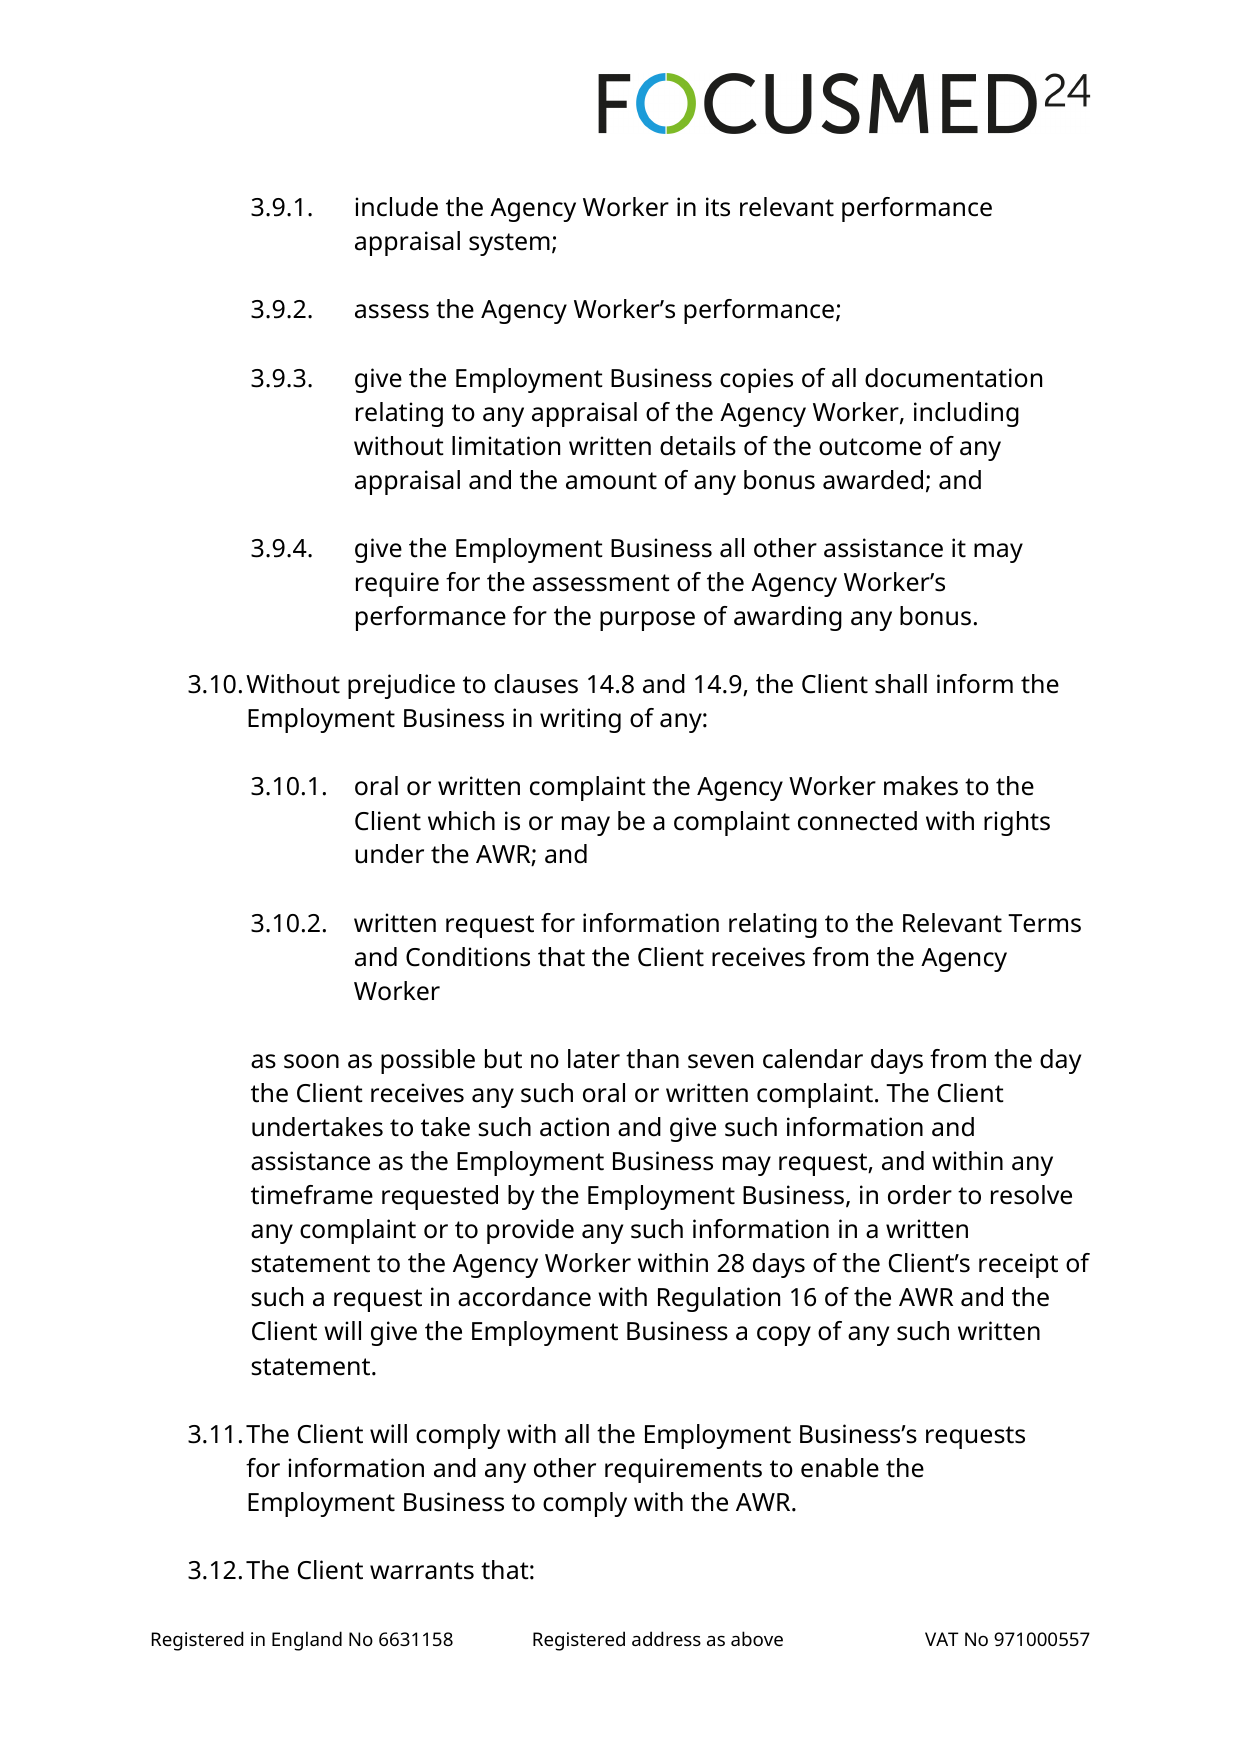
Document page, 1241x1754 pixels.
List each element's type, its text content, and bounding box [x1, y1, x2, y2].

list give the Employment Business all other assistance it may require for the assessment of the Agency Worker’s performance for the purpose of awarding any bonus. [250, 531, 1061, 633]
list include the Agency Worker in its relevant performance appraisal system; [250, 190, 1061, 258]
list assess the Agency Worker’s performance; [250, 292, 1061, 326]
list written request for information relating to the Relevant Terms and Conditions that the Client receives from the Agency Worker [250, 905, 1090, 1007]
list The Client warrants that: [187, 1552, 1061, 1587]
picture [598, 73, 1091, 134]
list The Client will comply with all the Employment Business’s requests for information and any other requirements to enable the Employment Business to comply with the AWR. [187, 1416, 1061, 1518]
list give the Employment Business copies of all documentation relating to any appraisal of the Agency Worker, including without limitation written details of the outcome of any appraisal and the amount of any bonus awarded; and [250, 360, 1061, 497]
text as soon as possible but no later than seven calendar days from the day the Client receives any such oral or written complaint. The Client undertakes to take such action and give such information and assistance as the Employment Business may request, and within any timeframe requested by the Employment Business, in order to resolve any complaint or to provide any such information in a written statement to the Agency Worker within 28 days of the Client’s receipt of such a request in accordance with Regulation 16 of the AWR and the Client will give the Employment Business a copy of any such written statement. [250, 1042, 1090, 1382]
list oral or written complaint the Agency Worker makes to the Client which is or may be a complaint connected with rights under the AWR; and [250, 769, 1090, 871]
list Without prejudice to clauses 14.8 and 14.9, the Client shall inform the Employment Business in writing of any: [187, 667, 1061, 735]
